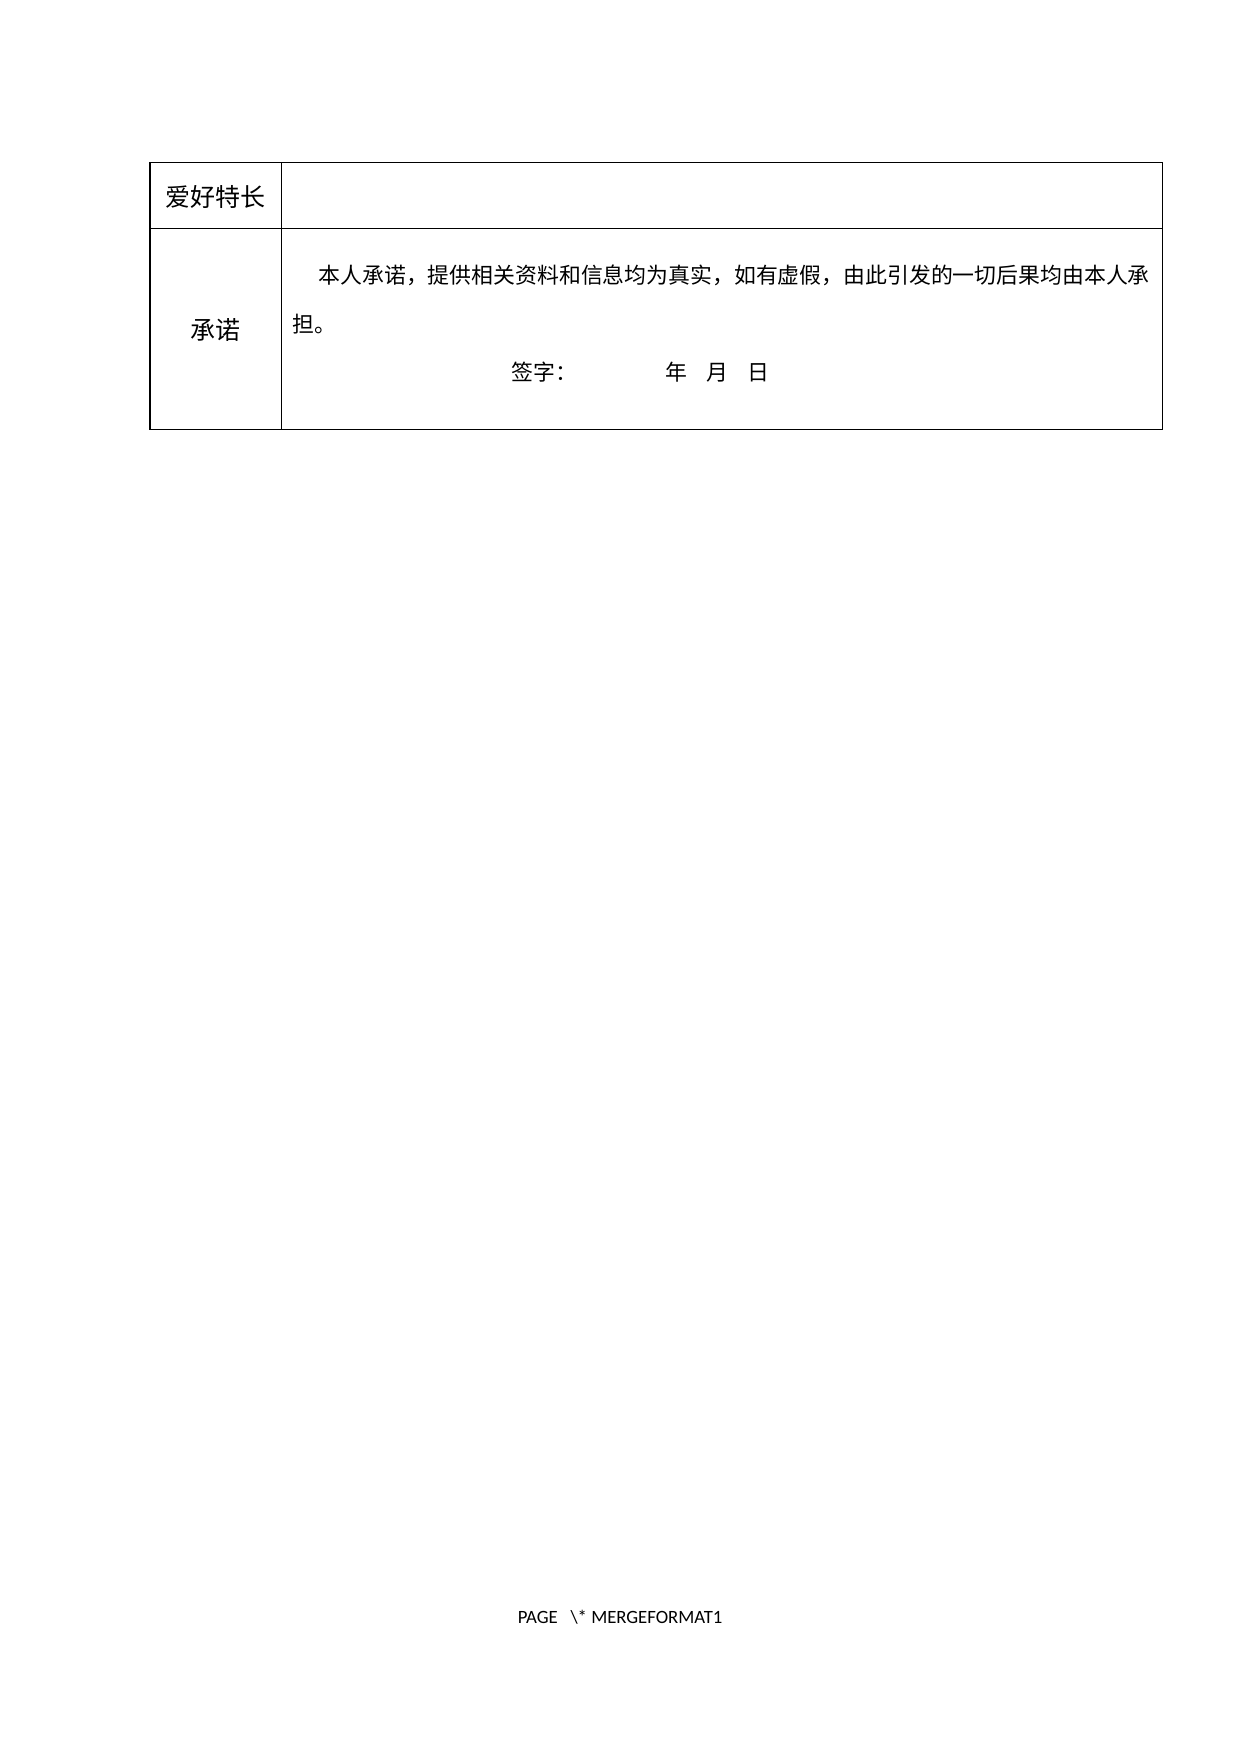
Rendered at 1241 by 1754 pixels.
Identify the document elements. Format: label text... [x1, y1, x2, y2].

table_cell 爱好特长 [151, 163, 281, 228]
table_cell 承诺 [151, 229, 281, 429]
table_cell [282, 163, 1162, 228]
table_cell 本人承诺，提供相关资料和信息均为真实，如有虚假，由此引发的一切后果均由本人承担。 签字： 年 月 日 [282, 229, 1162, 429]
